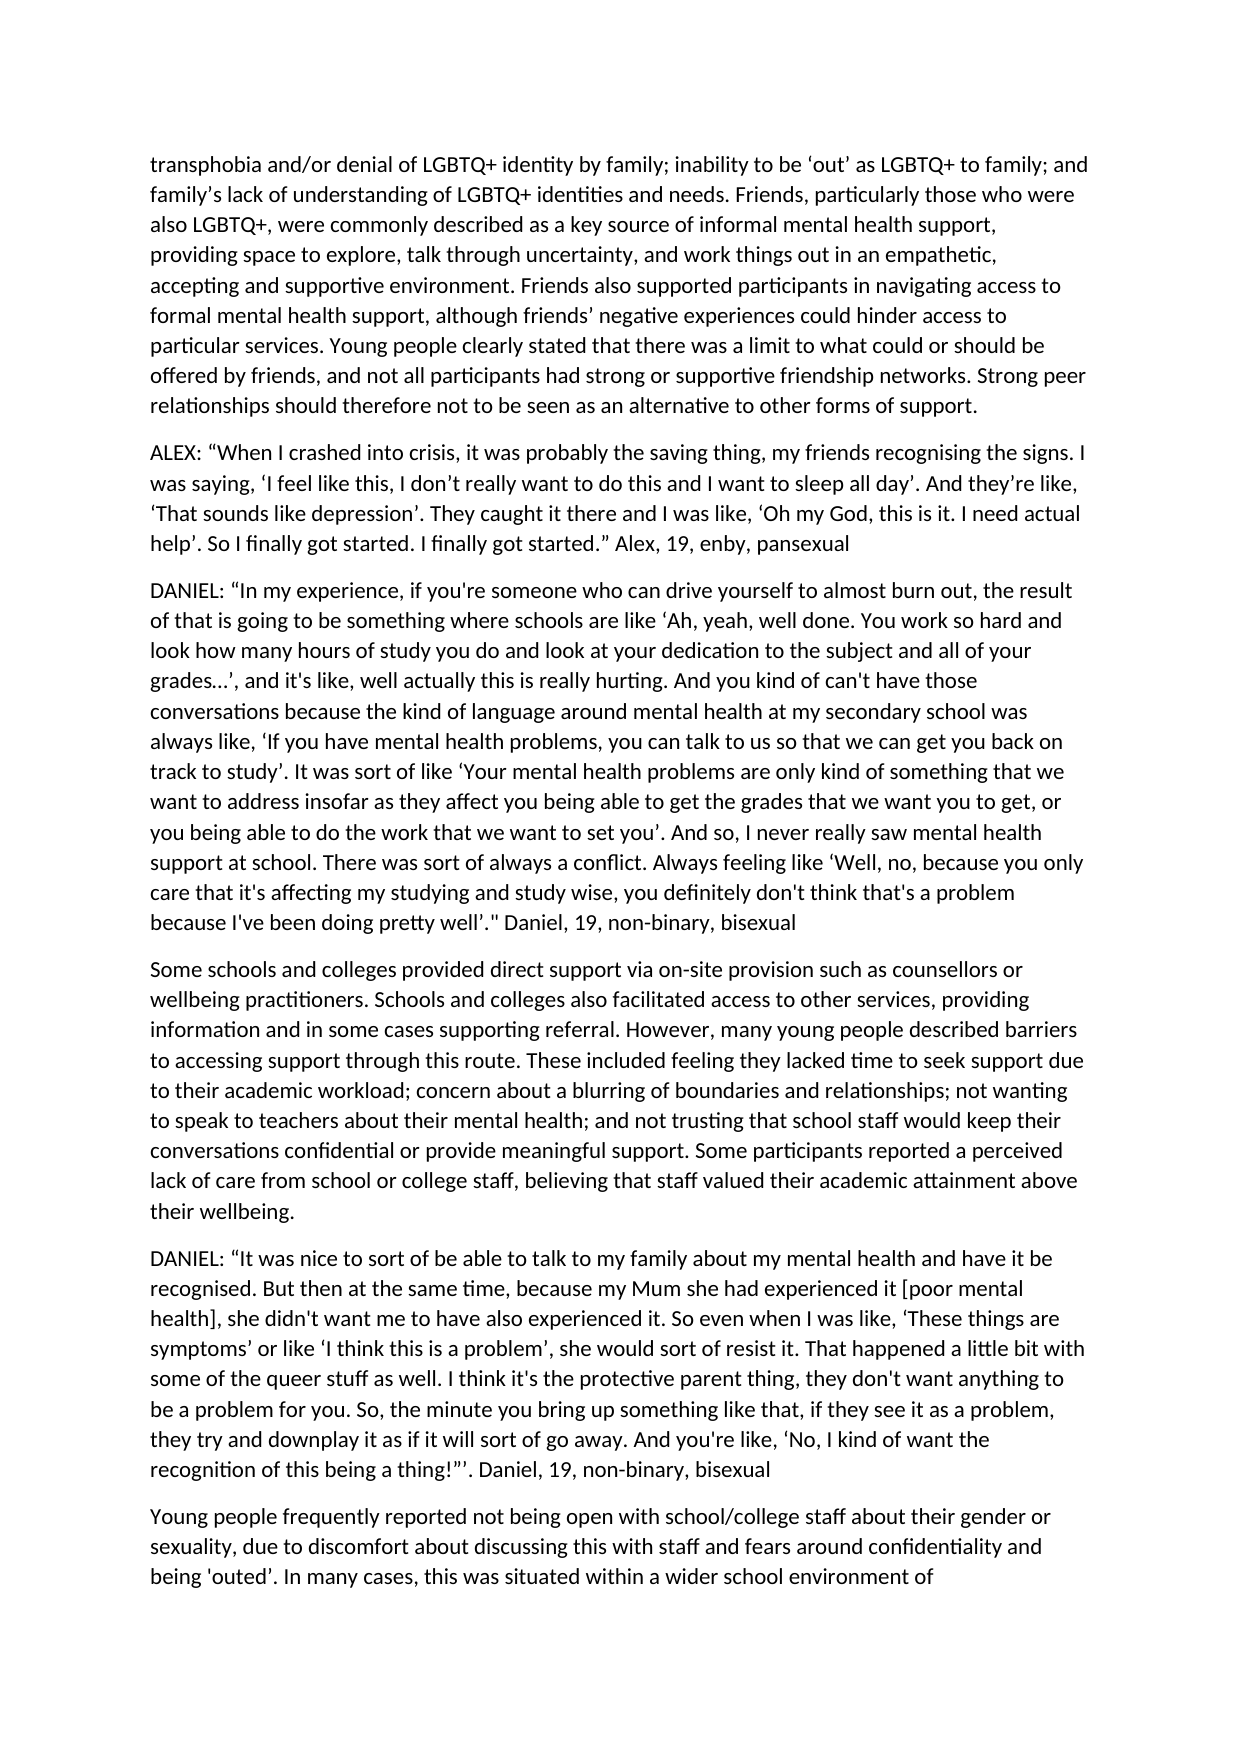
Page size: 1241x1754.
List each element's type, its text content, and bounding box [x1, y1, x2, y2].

text Some schools and colleges provided direct support via on-site provision such as counsellors or wellbeing practitioners. Schools and colleges also facilitated access to other services, providing information and in some cases supporting referral. However, many young people described barriers to accessing support through this route. These included feeling they lacked time to seek support due to their academic workload; concern about a blurring of boundaries and relationships; not wanting to speak to teachers about their mental health; and not trusting that school staff would keep their conversations confidential or provide meaningful support. Some participants reported a perceived lack of care from school or college staff, believing that staff valued their academic attainment above their wellbeing. [150, 955, 1090, 1225]
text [150, 150, 1090, 420]
text DANIEL: “In my experience, if you're someone who can drive yourself to almost burn out, the result of that is going to be something where schools are like ‘Ah, yeah, well done. You work so hard and look how many hours of study you do and look at your dedication to the subject and all of your grades…’, and it's like, well actually this is really hurting. And you kind of can't have those conversations because the kind of language around mental health at my secondary school was always like, ‘If you have mental health problems, you can talk to us so that we can get you back on track to study’. It was sort of like ‘Your mental health problems are only kind of something that we want to address insofar as they affect you being able to get the grades that we want you to get, or you being able to do the work that we want to set you’. And so, I never really saw mental health support at school. There was sort of always a conflict. Always feeling like ‘Well, no, because you only care that it's affecting my studying and study wise, you definitely don't think that's a problem because I've been doing pretty well’." Daniel, 19, non-binary, bisexual [150, 576, 1090, 936]
text ALEX: “When I crashed into crisis, it was probably the saving thing, my friends recognising the signs. I was saying, ‘I feel like this, I don’t really want to do this and I want to sleep all day’. And they’re like, ‘That sounds like depression’. They caught it there and I was like, ‘Oh my God, this is it. I need actual help’. So I finally got started. I finally got started.” Alex, 19, enby, pansexual [150, 438, 1090, 557]
text DANIEL: “It was nice to sort of be able to talk to my family about my mental health and have it be recognised. But then at the same time, because my Mum she had experienced it [poor mental health], she didn't want me to have also experienced it. So even when I was like, ‘These things are symptoms’ or like ‘I think this is a problem’, she would sort of resist it. That happened a little bit with some of the queer stuff as well. I think it's the protective parent thing, they don't want anything to be a problem for you. So, the minute you bring up something like that, if they see it as a problem, they try and downplay it as if it will sort of go away. And you're like, ‘No, I kind of want the recognition of this being a thing!”’. Daniel, 19, non-binary, bisexual [150, 1244, 1090, 1483]
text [150, 1502, 1090, 1591]
